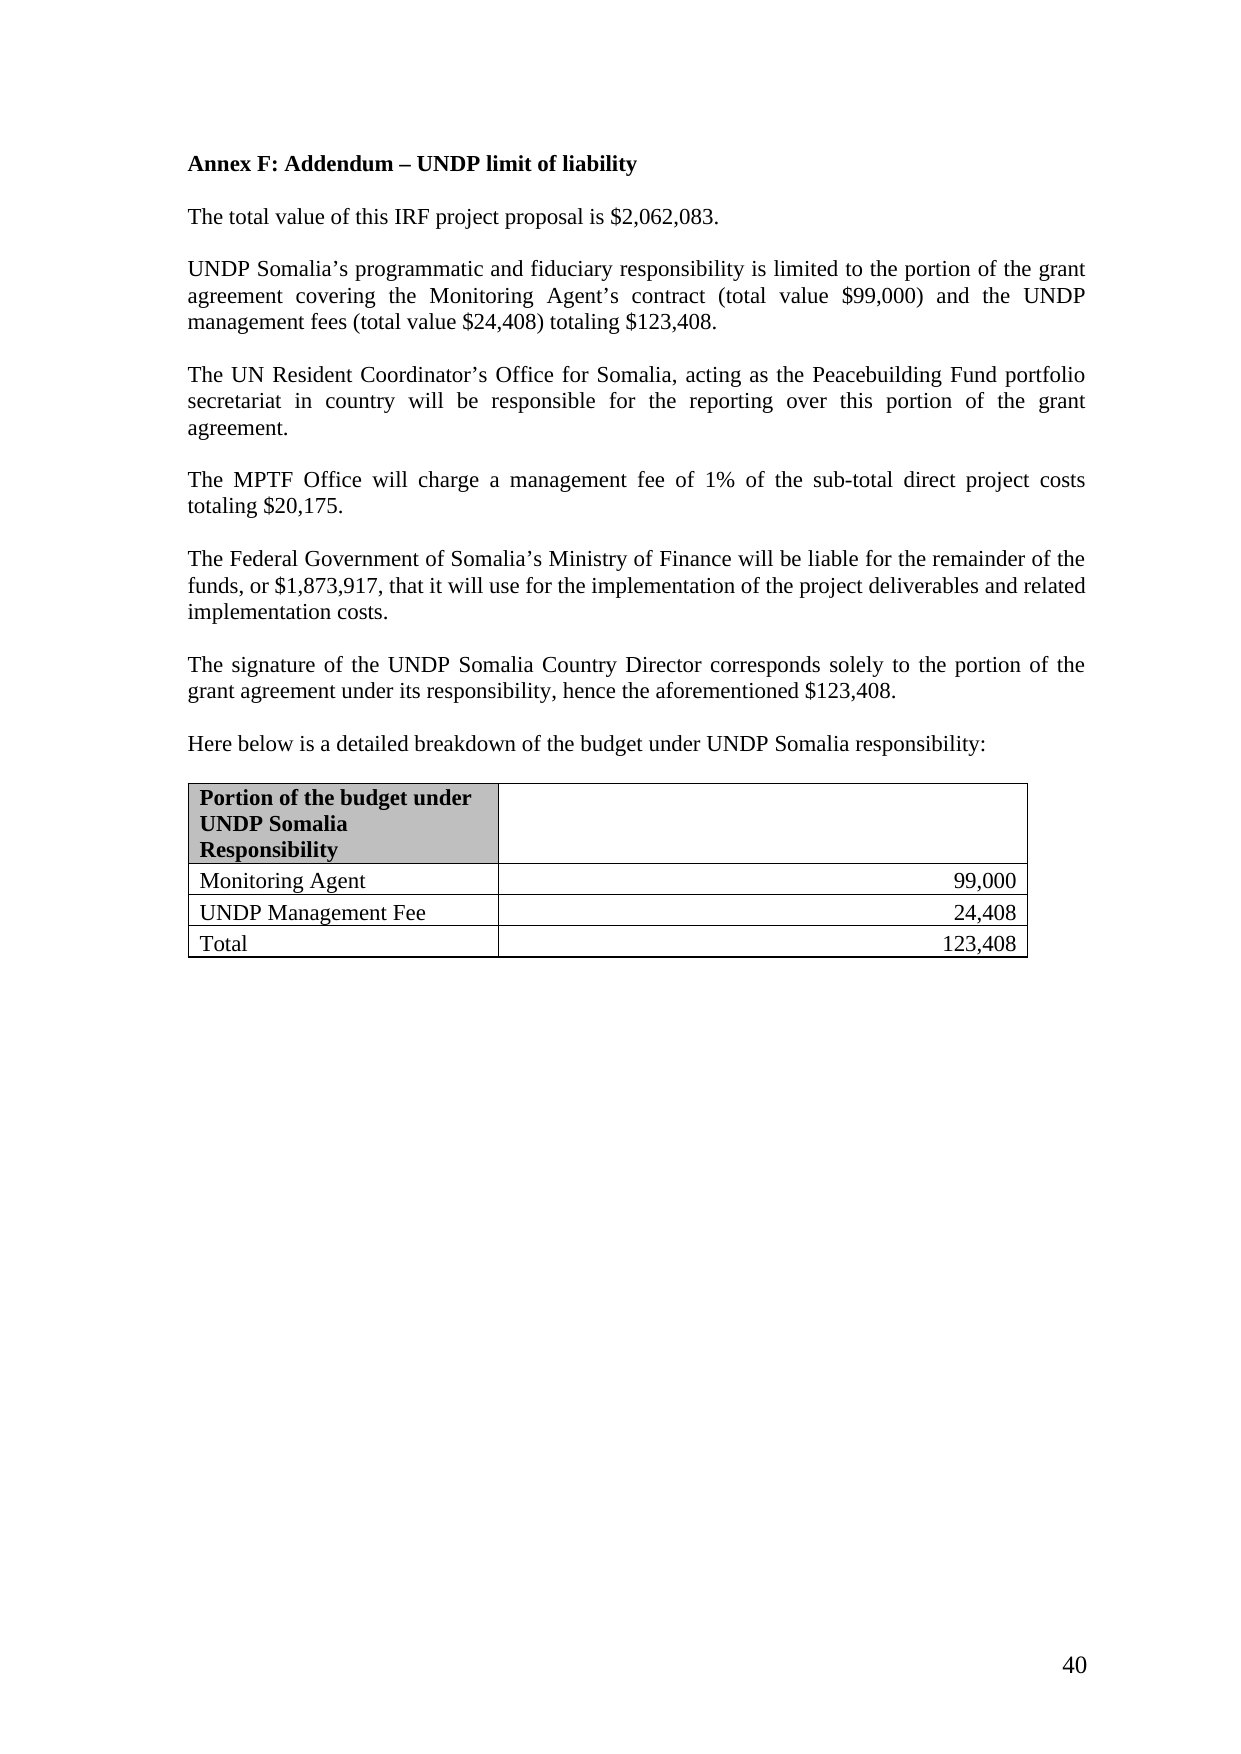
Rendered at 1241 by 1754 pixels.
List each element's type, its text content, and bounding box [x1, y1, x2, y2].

text UNDP Somalia’s programmatic and fiduciary responsibility is limited to the portion of the grant agreement covering the Monitoring Agent’s contract (total value $99,000) and the UNDP management fees (total value $24,408) totaling $123,408. [187, 255, 1087, 334]
table_cell 99,000 [499, 864, 1027, 894]
text The MPTF Office will charge a management fee of 1% of the sub-total direct project costs totaling $20,175. [187, 466, 1087, 519]
table_cell 123,408 [499, 926, 1027, 956]
text The Federal Government of Somalia’s Ministry of Finance will be liable for the remainder of the funds, or $1,873,917, that it will use for the implementation of the project deliverables and related implementation costs. [187, 545, 1087, 624]
text The signature of the UNDP Somalia Country Director corresponds solely to the portion of the grant agreement under its responsibility, hence the aforementioned $123,408. [187, 651, 1087, 703]
table_cell UNDP Management Fee [189, 895, 498, 925]
text The total value of this IRF project proposal is $2,062,083. [187, 203, 1087, 229]
text Annex F: Addendum – UNDP limit of liability [187, 150, 1087, 176]
table_header Portion of the budget under UNDP Somalia Responsibility [189, 784, 498, 863]
table_cell Total [189, 926, 498, 956]
table_header [499, 784, 1027, 863]
table_cell 24,408 [499, 895, 1027, 925]
table_cell Monitoring Agent [189, 864, 498, 894]
text Here below is a detailed breakdown of the budget under UNDP Somalia responsibility: [187, 730, 1087, 756]
text The UN Resident Coordinator’s Office for Somalia, acting as the Peacebuilding Fund portfolio secretariat in country will be responsible for the reporting over this portion of the grant agreement. [187, 361, 1087, 440]
